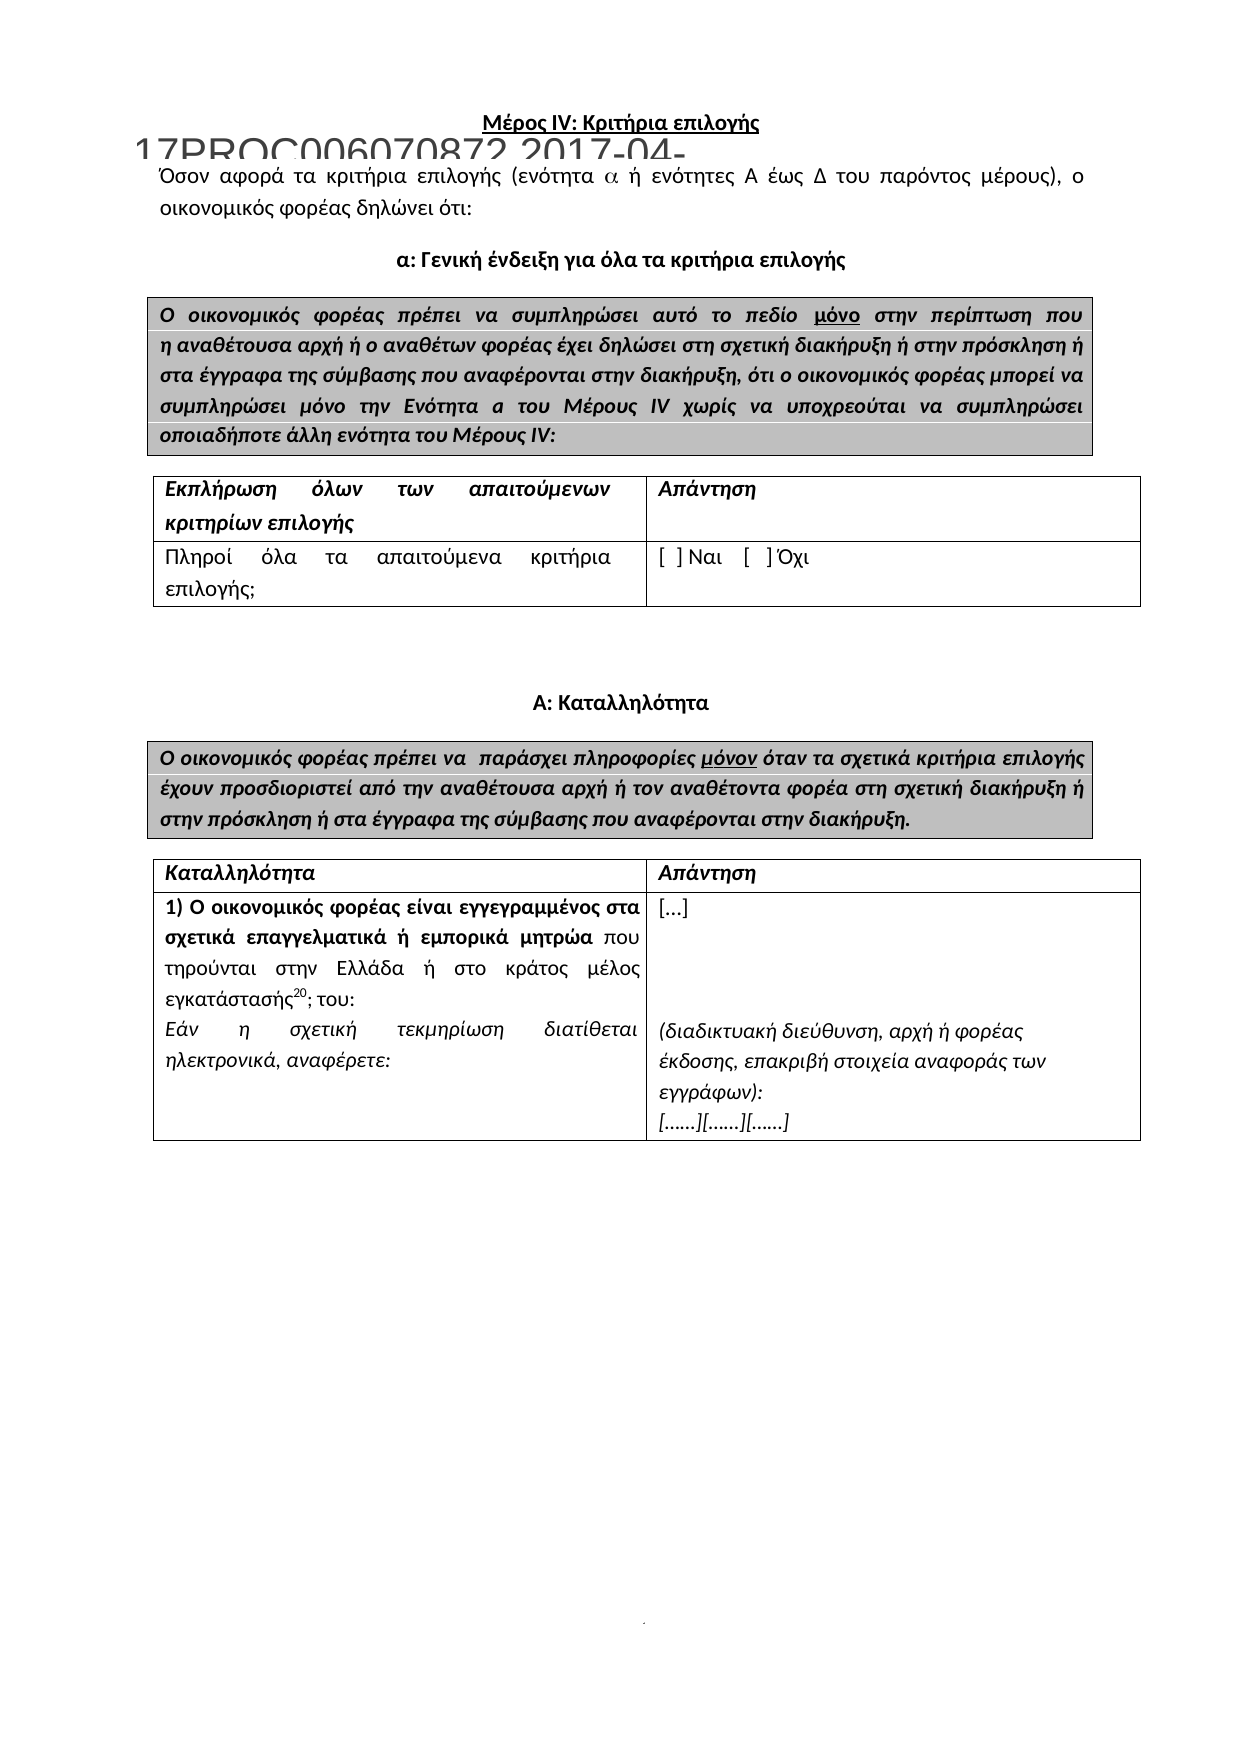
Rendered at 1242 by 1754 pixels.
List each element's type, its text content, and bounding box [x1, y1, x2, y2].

table_cell [ ] Ναι [ ] Όχι [647, 542, 1140, 606]
text Μέρος IV: Κριτήρια επιλογής [478, 108, 763, 136]
text οποιαδήποτε άλλη ενότητα του Μέρους ΙV: [159, 422, 559, 447]
text α: Γενική ένδειξη για όλα τα κριτήρια επιλογής [392, 246, 849, 273]
table_cell Πληροί όλα τα απαιτούμενα κριτήρια επιλογής; [154, 542, 646, 606]
table_header Απάντηση [647, 860, 1140, 892]
text Α: Καταλληλότητα [528, 688, 713, 715]
text Ο οικονομικός φορέας πρέπει να συμπληρώσει αυτό το πεδίο μόνο στην περίπτωση που η αναθέτουσα αρχή ή ο αναθέτων φορέας έχει δηλώσει στη σχετική διακήρυξη ή στην πρόσκληση ή στα έγγραφα της σύμβασης που αναφέρονται στην διακήρυξη, ότι ο οικονομικός φορέας μπορεί να συμπληρώσει μόνο την Ενότητα a του Μέρους ΙV χωρίς να υποχρεούται να συμπληρώσει [159, 301, 1086, 418]
table_header Απάντηση [647, 477, 1140, 541]
text Ο οικονομικός φορέας πρέπει να παράσχει πληροφορίες μόνον όταν τα σχετικά κριτήρια επιλογής έχουν προσδιοριστεί από την αναθέτουσα αρχή ή τον αναθέτοντα φορέα στη σχετική διακήρυξη ή στην πρόσκληση ή στα έγγραφα της σύμβασης που αναφέρονται στην διακήρυξη. [159, 744, 1086, 832]
table_cell 1) Ο οικονομικός φορέας είναι εγγεγραμμένος στα σχετικά επαγγελματικά ή εμπορικά μητρώα που τηρούνται στην Ελλάδα ή στο κράτος μέλος εγκατάστασής20; του: Εάν η σχετική τεκμηρίωση διατίθεται ηλεκτρονικά, αναφέρετε: [154, 893, 646, 1140]
table_header Καταλληλότητα [154, 860, 646, 892]
table_header Εκπλήρωση όλων των απαιτούμενων κριτηρίων επιλογής [154, 477, 646, 541]
table_cell […] (διαδικτυακή διεύθυνση, αρχή ή φορέας έκδοσης, επακριβή στοιχεία αναφοράς των εγγράφων): [……][……][……] [647, 893, 1140, 1140]
text Όσον αφορά τα κριτήρια επιλογής (ενότητα  ή ενότητες Α έως Δ του παρόντος μέρους), ο οικονομικός φορέας δηλώνει ότι: [159, 161, 1086, 221]
